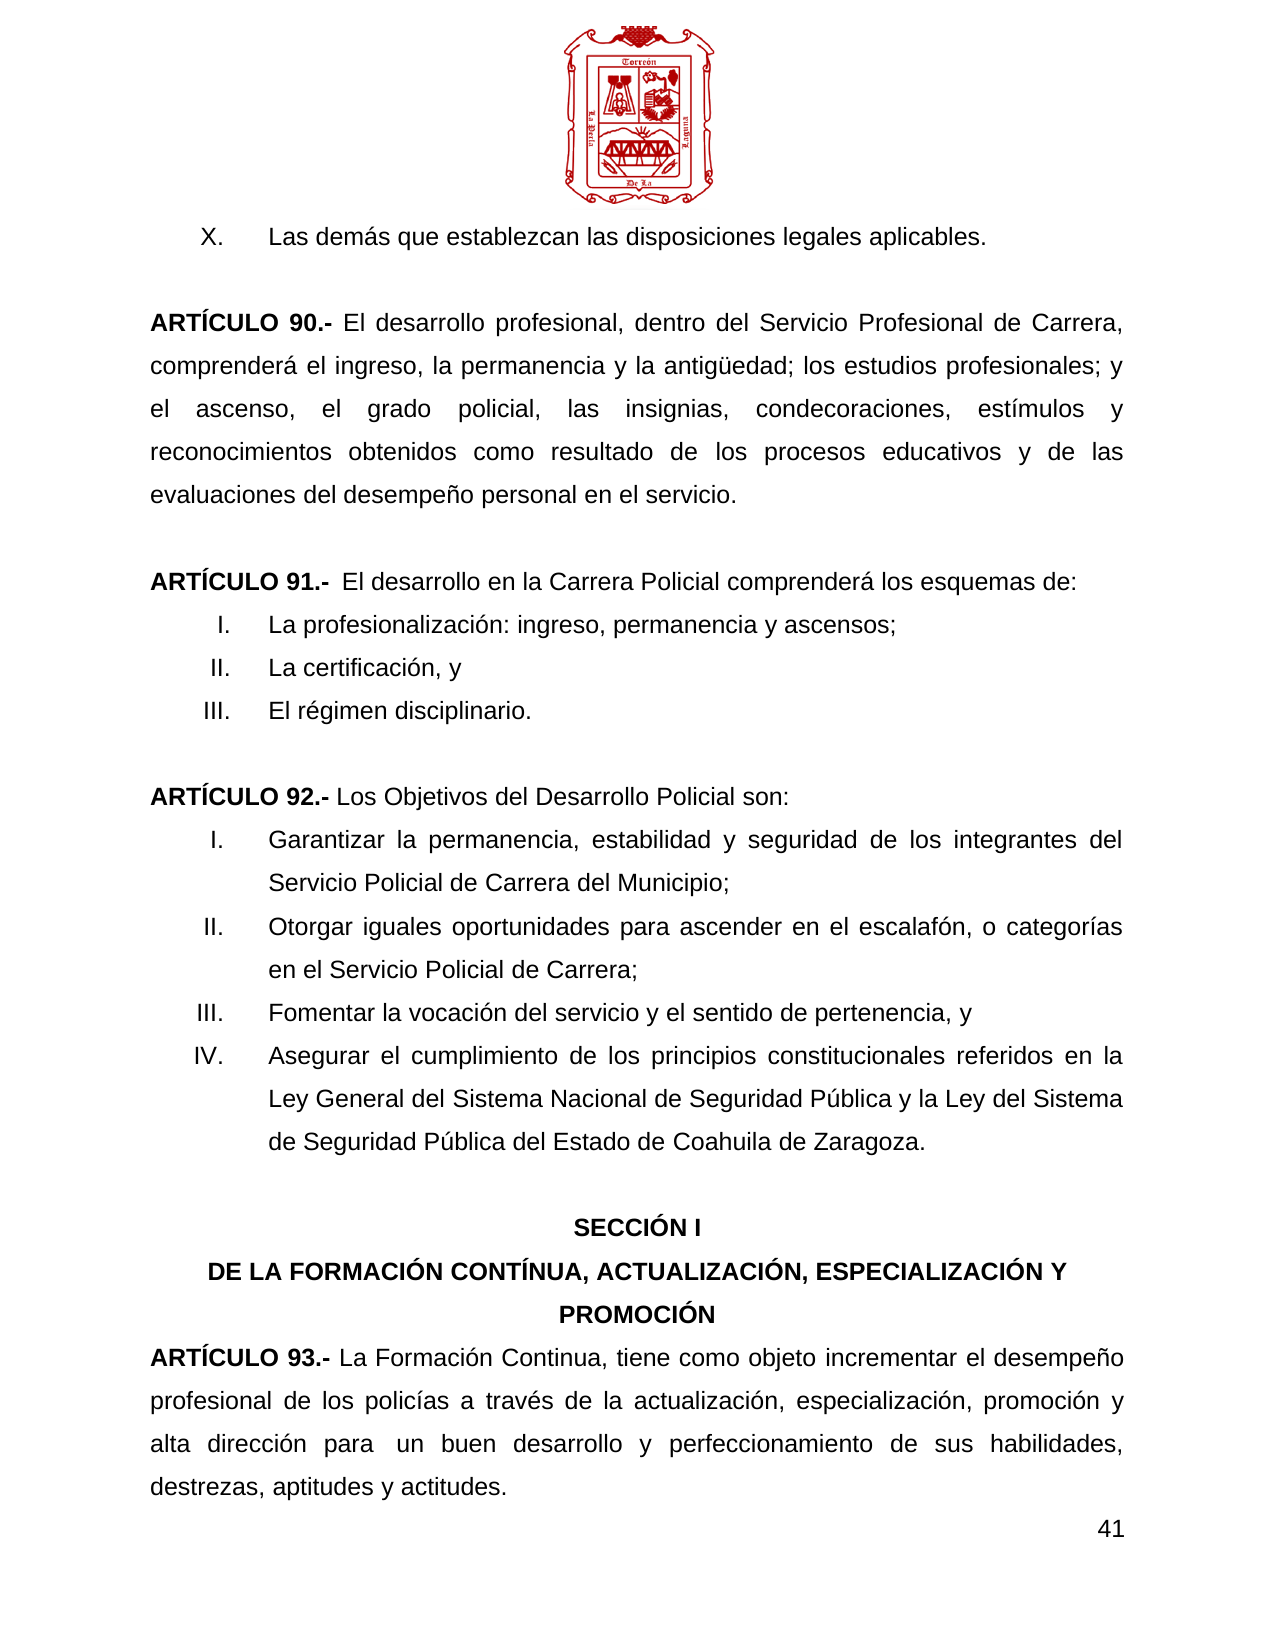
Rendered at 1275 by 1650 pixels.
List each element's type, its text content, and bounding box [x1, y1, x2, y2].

text ARTÍCULO 90.- El desarrollo profesional, dentro del Servicio Profesional de Carrera, comprenderá el ingreso, la permanencia y la antigüedad; los estudios profesionales; y el ascenso, el grado policial, las insignias, condecoraciones, estímulos y reconocimientos obtenidos como resultado de los procesos educativos y de las evaluaciones del desempeño personal en el servicio. [150, 308, 1124, 509]
list Otorgar iguales oportunidades para ascender en el escalafón, o categorías en el Servicio Policial de Carrera; [224, 912, 1124, 983]
list Garantizar la permanencia, estabilidad y seguridad de los integrantes del Servicio Policial de Carrera del Municipio; [224, 825, 1124, 897]
list La certificación, y [231, 653, 1124, 682]
text ARTÍCULO 91.- El desarrollo en la Carrera Policial comprenderá los esquemas de: [150, 567, 1124, 595]
list Las demás que establezcan las disposiciones legales aplicables. [224, 222, 1124, 250]
list El régimen disciplinario. [231, 696, 1124, 725]
list Fomentar la vocación del servicio y el sentido de pertenencia, y [224, 998, 1124, 1027]
text DE LA FORMACIÓN CONTÍNUA, ACTUALIZACIÓN, ESPECIALIZACIÓN Y PROMOCIÓN [150, 1257, 1124, 1328]
picture [540, 20, 735, 210]
list La profesionalización: ingreso, permanencia y ascensos; [231, 610, 1124, 638]
text SECCIÓN I [150, 1213, 1124, 1242]
text ARTÍCULO 92.- Los Objetivos del Desarrollo Policial son: [150, 782, 1124, 811]
list Asegurar el cumplimiento de los principios constitucionales referidos en la Ley General del Sistema Nacional de Seguridad Pública y la Ley del Sistema de Seguridad Pública del Estado de Coahuila de Zaragoza. [224, 1041, 1124, 1156]
text ARTÍCULO 93.- La Formación Continua, tiene como objeto incrementar el desempeño profesional de los policías a través de la actualización, especialización, promoción y alta dirección para un buen desarrollo y perfeccionamiento de sus habilidades, destrezas, aptitudes y actitudes. [150, 1343, 1124, 1501]
